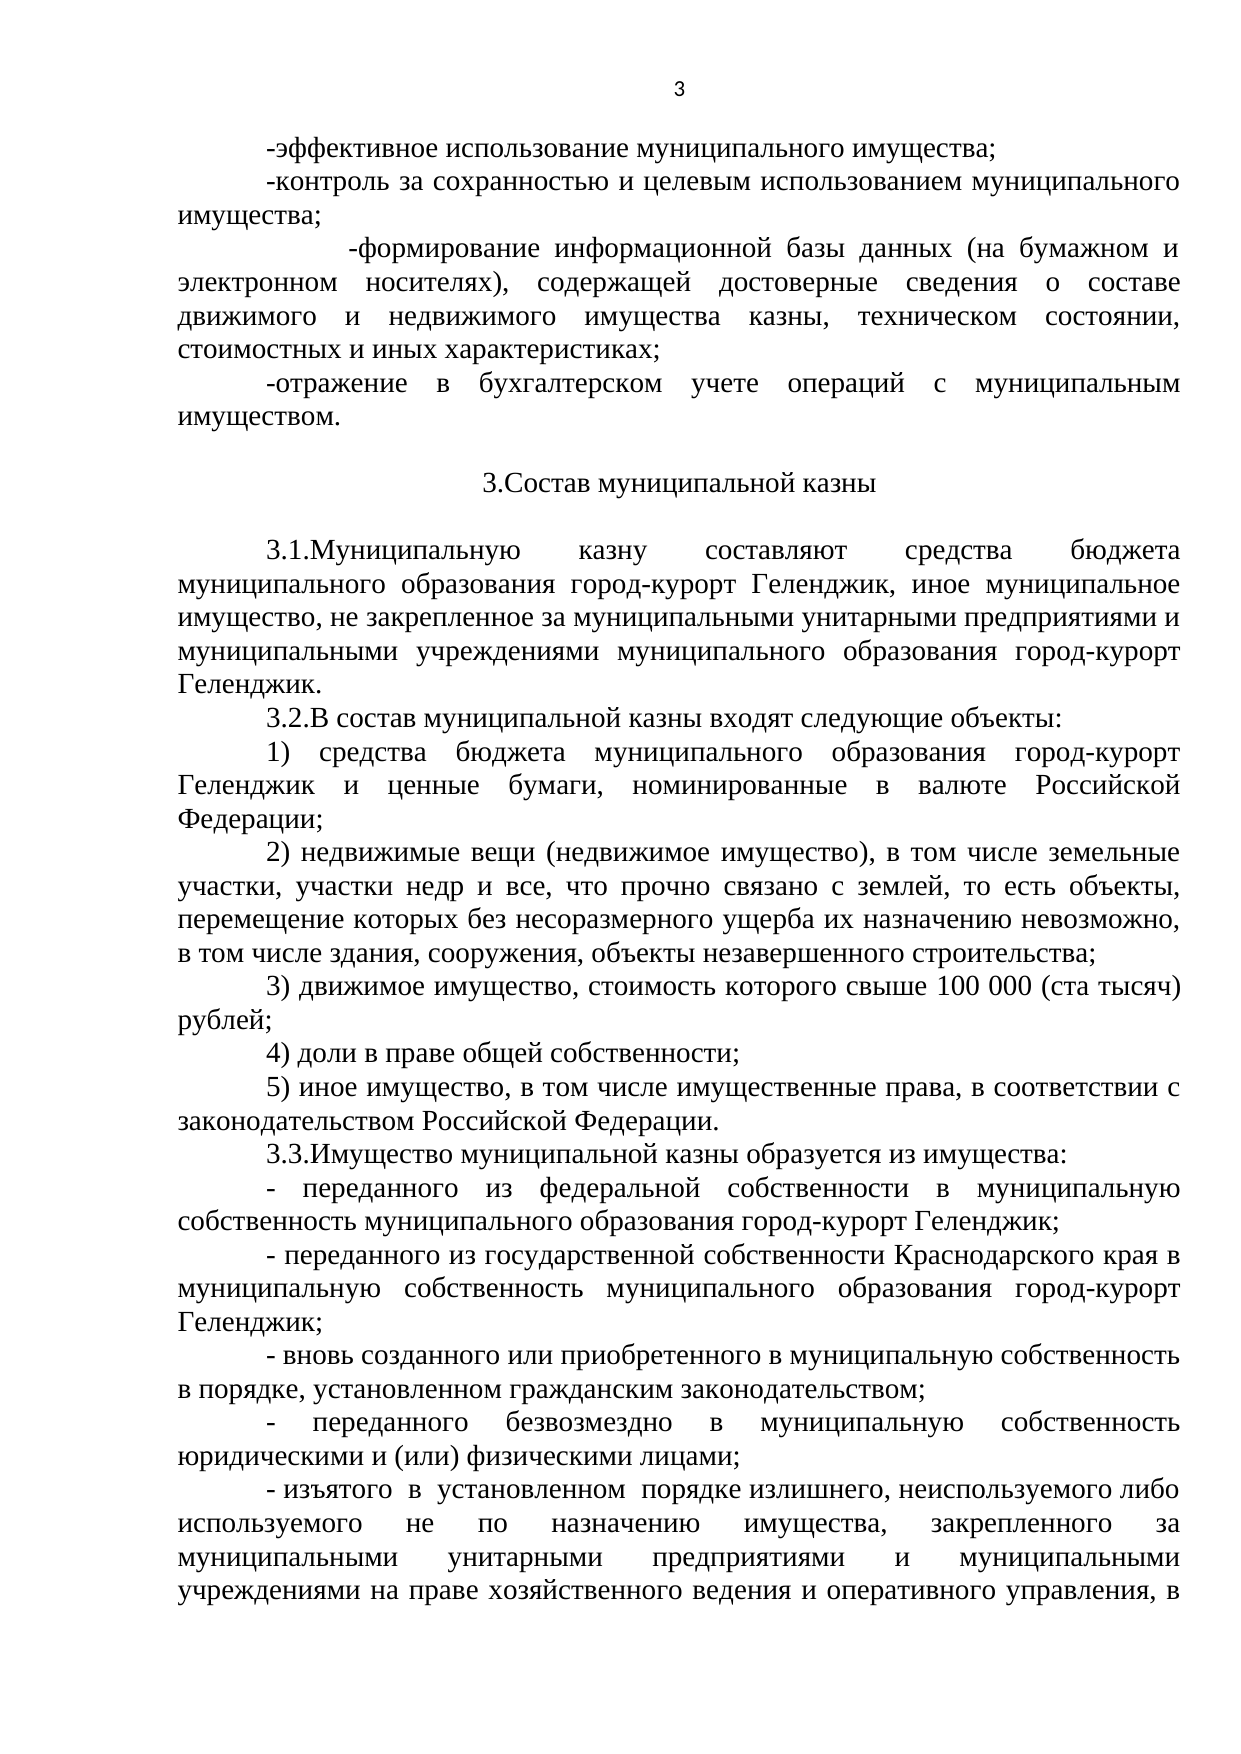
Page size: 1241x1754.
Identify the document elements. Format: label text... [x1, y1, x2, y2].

text 3.1.Муниципальную казну составляют средства бюджета муниципального образования город-курорт Геленджик, иное муниципальное имущество, не закрепленное за муниципальными унитарными предприятиями и муниципальными учреждениями муниципального образования город-курорт Геленджик. [177, 532, 1181, 700]
text 5) иное имущество, в том числе имущественные права, в соответствии с законодательством Российской Федерации. [177, 1069, 1181, 1136]
text 3.Состав муниципальной казны [177, 465, 1181, 499]
text - переданного безвозмездно в муниципальную собственность юридическими и (или) физическими лицами; [177, 1404, 1181, 1472]
text - переданного из государственной собственности Краснодарского края в муниципальную собственность муниципального образования город-курорт Геленджик; [177, 1237, 1181, 1337]
text - переданного из федеральной собственности в муниципальную собственность муниципального образования город-курорт Геленджик; [177, 1170, 1181, 1237]
text 3) движимое имущество, стоимость которого свыше 100 000 (ста тысяч) рублей; [177, 968, 1181, 1036]
text 1) средства бюджета муниципального образования город-курорт Геленджик и ценные бумаги, номинированные в валюте Российской Федерации; [177, 734, 1181, 834]
text 2) недвижимые вещи (недвижимое имущество), в том числе земельные участки, участки недр и все, что прочно связано с землей, то есть объекты, перемещение которых без несоразмерного ущерба их назначению невозможно, в том числе здания, сооружения, объекты незавершенного строительства; [177, 834, 1181, 968]
text -отражение в бухгалтерском учете операций с муниципальным имуществом. [177, 365, 1181, 432]
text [177, 1472, 1181, 1606]
text -формирование информационной базы данных (на бумажном и электронном носителях), содержащей достоверные сведения о составе движимого и недвижимого имущества казны, техническом состоянии, стоимостных и иных характеристиках; [177, 231, 1181, 365]
text -контроль за сохранностью и целевым использованием муниципального имущества; [177, 163, 1181, 231]
text 4) доли в праве общей собственности; [177, 1036, 1181, 1069]
text -эффективное использование муниципального имущества; [177, 130, 1181, 163]
text 3.2.В состав муниципальной казны входят следующие объекты: [177, 700, 1181, 734]
text - вновь созданного или приобретенного в муниципальную собственность в порядке, установленном гражданским законодательством; [177, 1337, 1181, 1404]
text 3.3.Имущество муниципальной казны образуется из имущества: [177, 1136, 1181, 1170]
